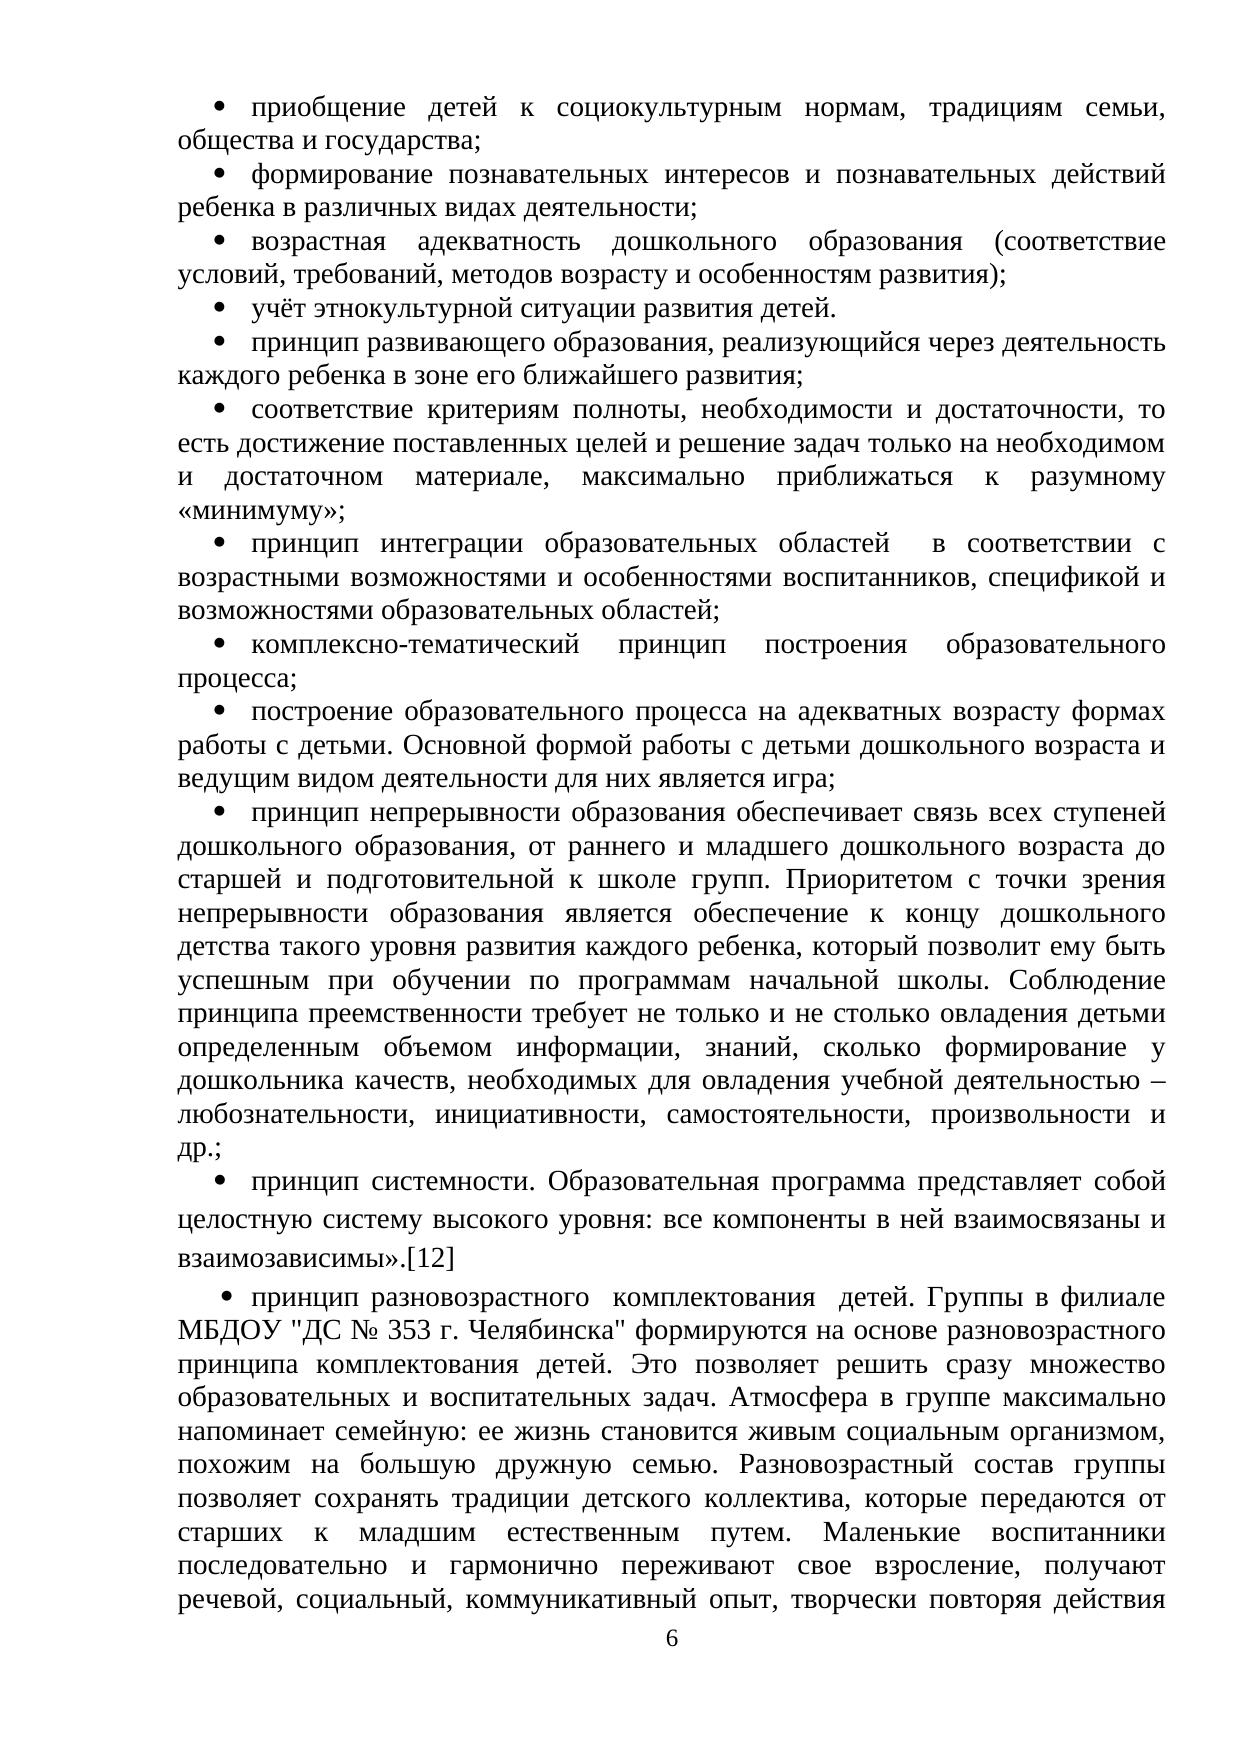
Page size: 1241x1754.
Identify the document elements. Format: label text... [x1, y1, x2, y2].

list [177, 1279, 1167, 1614]
list возрастная адекватность дошкольного образования (соответствие условий, требований, методов возрасту и особенностям развития); [177, 223, 1167, 290]
list принцип интеграции образовательных областей в соответствии с возрастными возможностями и особенностями воспитанников, спецификой и возможностями образовательных областей; [177, 525, 1167, 626]
list учёт этнокультурной ситуации развития детей. [177, 290, 1167, 324]
list соответствие критериям полноты, необходимости и достаточности, то есть достижение поставленных целей и решение задач только на необходимом и достаточном материале, максимально приближаться к разумному «минимуму»; [177, 391, 1167, 525]
list приобщение детей к социокультурным нормам, традициям семьи, общества и государства; [177, 89, 1167, 156]
list принцип непрерывности образования обеспечивает связь всех ступеней дошкольного образования, от раннего и младшего дошкольного возраста до старшей и подготовительной к школе групп. Приоритетом с точки зрения непрерывности образования является обеспечение к концу дошкольного детства такого уровня развития каждого ребенка, который позволит ему быть успешным при обучении по программам начальной школы. Соблюдение принципа преемственности требует не только и не столько овладения детьми определенным объемом информации, знаний, сколько формирование у дошкольника качеств, необходимых для овладения учебной деятельностью – любознательности, инициативности, самостоятельности, произвольности и др.; [177, 794, 1167, 1163]
list построение образовательного процесса на адекватных возрасту формах работы с детьми. Основной формой работы с детьми дошкольного возраста и ведущим видом деятельности для них является игра; [177, 693, 1167, 794]
list принцип системности. Образовательная программа представляет собой целостную систему высокого уровня: все компоненты в ней взаимосвязаны и взаимозависимы».[12] [177, 1163, 1167, 1274]
list комплексно-тематический принцип построения образовательного процесса; [177, 626, 1167, 693]
list формирование познавательных интересов и познавательных действий ребенка в различных видах деятельности; [177, 156, 1167, 223]
list принцип развивающего образования, реализующийся через деятельность каждого ребенка в зоне его ближайшего развития; [177, 324, 1167, 391]
